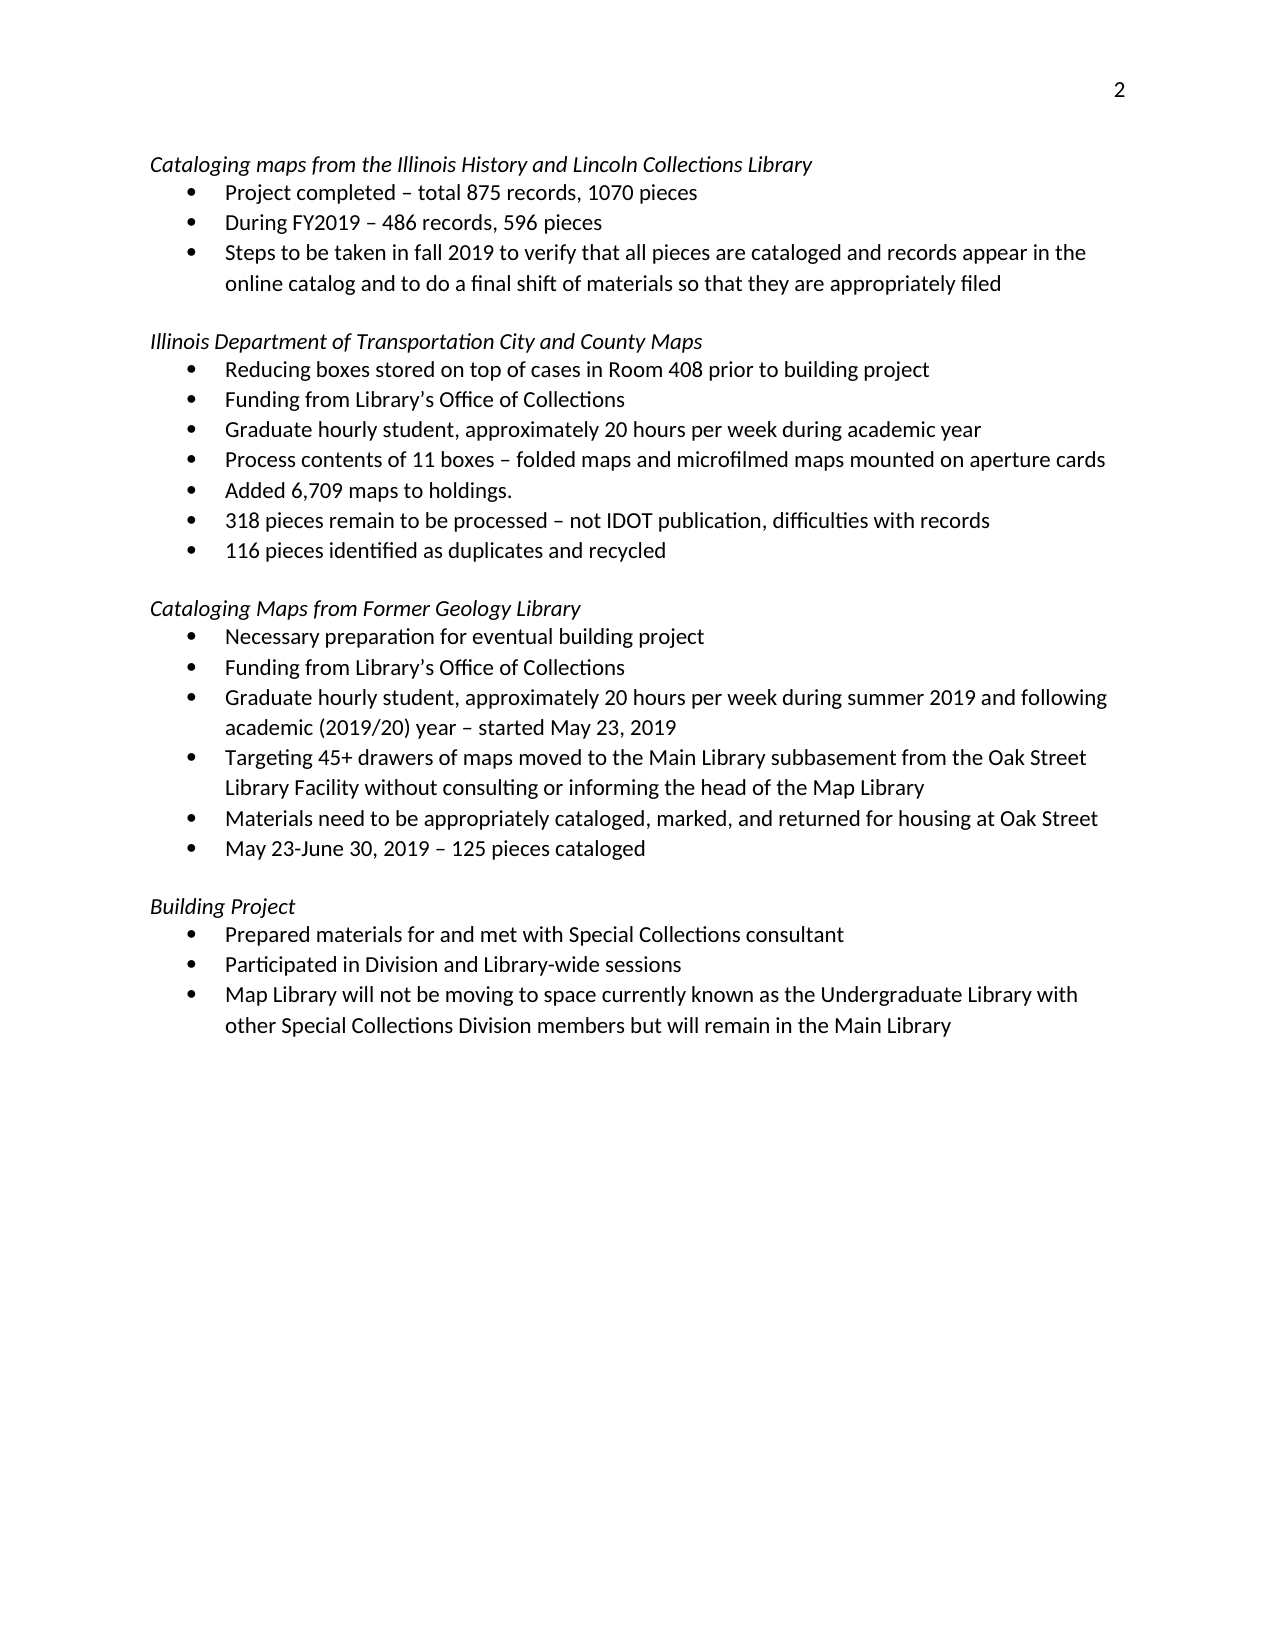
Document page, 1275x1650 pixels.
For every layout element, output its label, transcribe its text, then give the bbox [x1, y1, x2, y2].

list During FY2019 – 486 records, 596 pieces [187, 208, 1125, 236]
list Participated in Division and Library-wide sessions [187, 950, 1125, 978]
list 318 pieces remain to be processed – not IDOT publication, difficulties with records [187, 506, 1125, 534]
list Added 6,709 maps to holdings. [187, 476, 1125, 504]
text Illinois Department of Transportation City and County Maps [150, 327, 1125, 355]
list Funding from Library’s Office of Collections [187, 653, 1125, 681]
list 116 pieces identified as duplicates and recycled [187, 536, 1125, 564]
list Funding from Library’s Office of Collections [187, 385, 1125, 413]
list Graduate hourly student, approximately 20 hours per week during summer 2019 and following academic (2019/20) year – started May 23, 2019 [187, 683, 1125, 741]
list Graduate hourly student, approximately 20 hours per week during academic year [187, 415, 1125, 443]
list Reducing boxes stored on top of cases in Room 408 prior to building project [187, 355, 1125, 383]
list Steps to be taken in fall 2019 to verify that all pieces are cataloged and records appear in the online catalog and to do a final shift of materials so that they are appropriately filed [187, 238, 1125, 297]
text Cataloging maps from the Illinois History and Lincoln Collections Library [150, 150, 1125, 178]
list Process contents of 11 boxes – folded maps and microfilmed maps mounted on aperture cards [187, 446, 1125, 473]
text Cataloging Maps from Former Geology Library [150, 594, 1125, 622]
list Map Library will not be moving to space currently known as the Undergraduate Library with other Special Collections Division members but will remain in the Main Library [187, 981, 1125, 1039]
text Building Project [150, 892, 1125, 920]
list Targeting 45+ drawers of maps moved to the Main Library subbasement from the Oak Street Library Facility without consulting or informing the head of the Map Library [187, 743, 1125, 801]
list Project completed – total 875 records, 1070 pieces [187, 178, 1125, 206]
list Necessary preparation for eventual building project [187, 622, 1125, 650]
list May 23-June 30, 2019 – 125 pieces cataloged [187, 834, 1125, 862]
list Prepared materials for and met with Special Collections consultant [187, 920, 1125, 948]
list Materials need to be appropriately cataloged, marked, and returned for housing at Oak Street [187, 804, 1125, 832]
